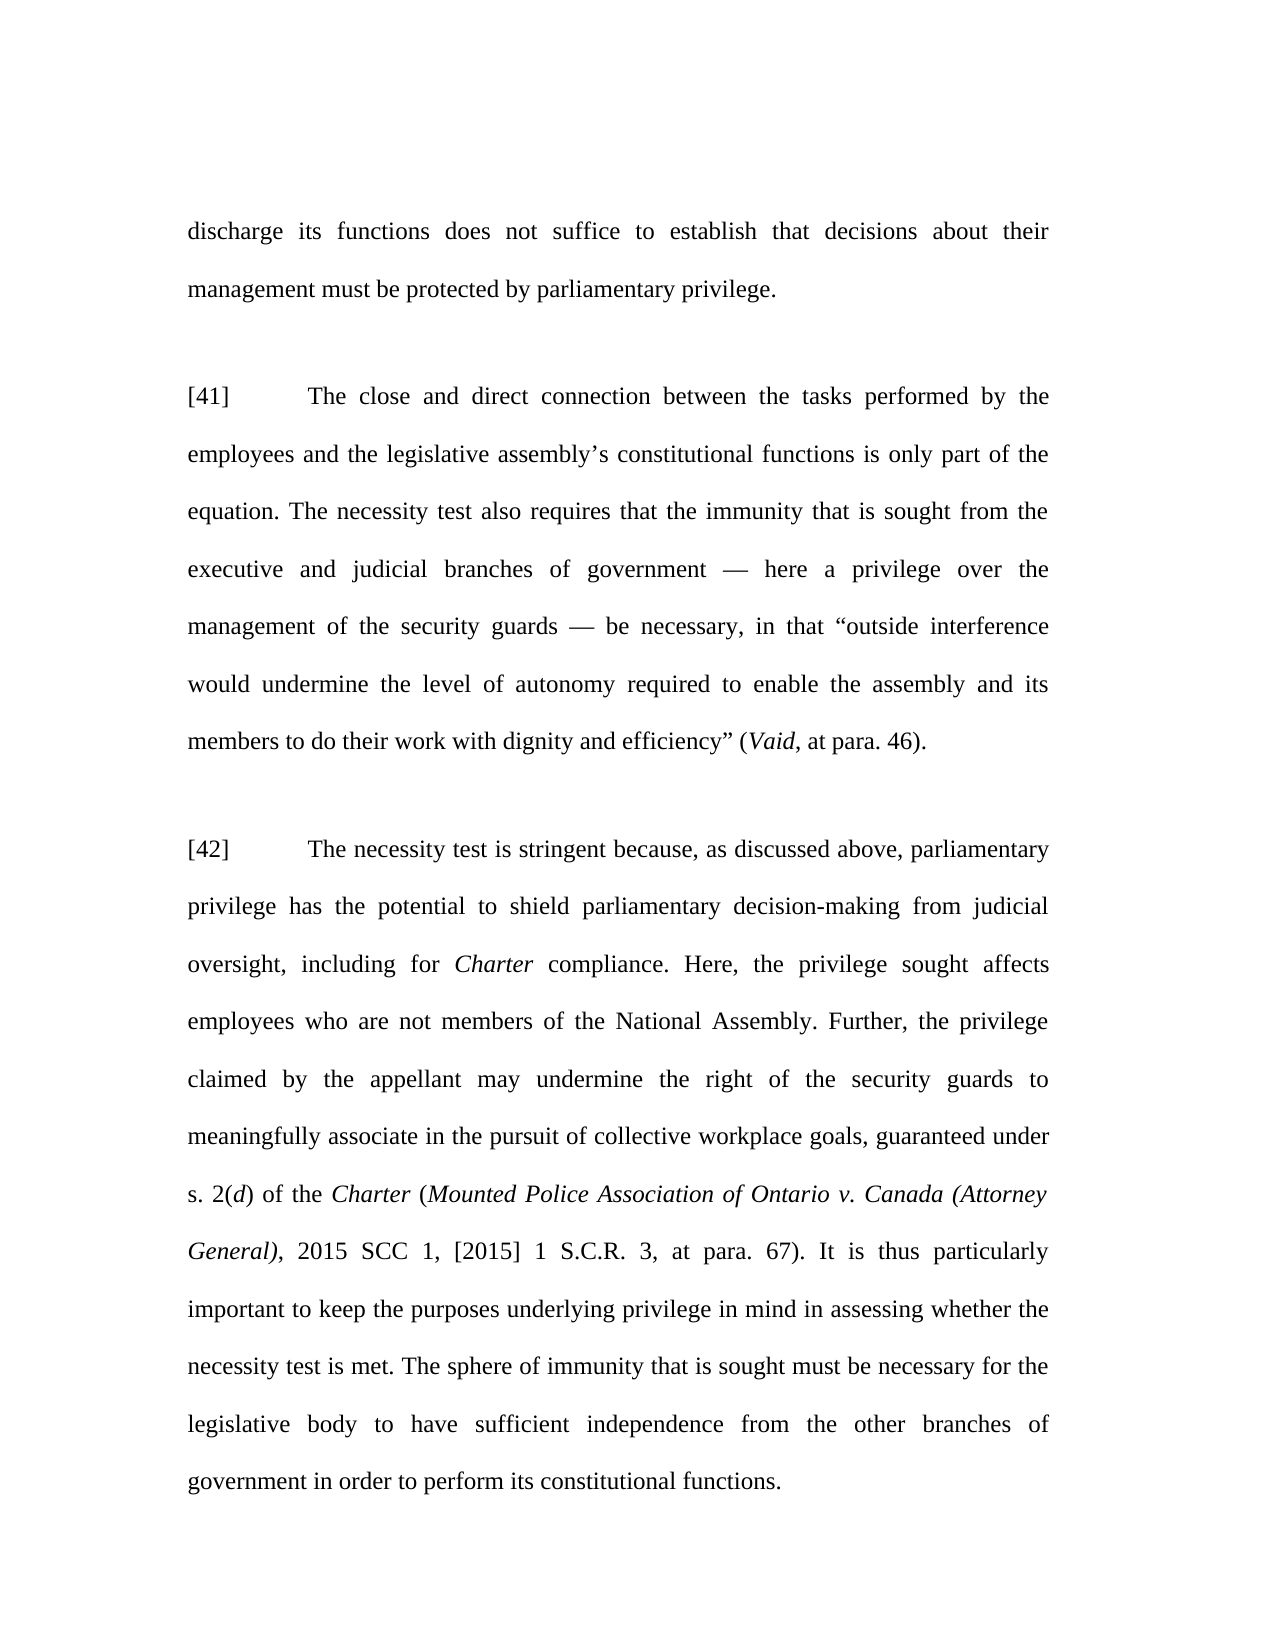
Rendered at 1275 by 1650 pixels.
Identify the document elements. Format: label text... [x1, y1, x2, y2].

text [187, 216, 1050, 303]
text The close and direct connection between the tasks performed by the employees and the legislative assembly’s constitutional functions is only part of the equation. The necessity test also requires that the immunity that is sought from the executive and judicial branches of government — here a privilege over the management of the security guards — be necessary, in that “outside interference would undermine the level of autonomy required to enable the assembly and its members to do their work with dignity and efficiency” (Vaid, at para. 46). [187, 381, 1050, 755]
text The necessity test is stringent because, as discussed above, parliamentary privilege has the potential to shield parliamentary decision-making from judicial oversight, including for Charter compliance. Here, the privilege sought affects employees who are not members of the National Assembly. Further, the privilege claimed by the appellant may undermine the right of the security guards to meaningfully associate in the pursuit of collective workplace goals, guaranteed under s. 2(d) of the Charter (Mounted Police Association of Ontario v. Canada (Attorney General), 2015 SCC 1, [2015] 1 S.C.R. 3, at para. 67). It is thus particularly important to keep the purposes underlying privilege in mind in assessing whether the necessity test is met. The sphere of immunity that is sought must be necessary for the legislative body to have sufficient independence from the other branches of government in order to perform its constitutional functions. [187, 834, 1050, 1495]
